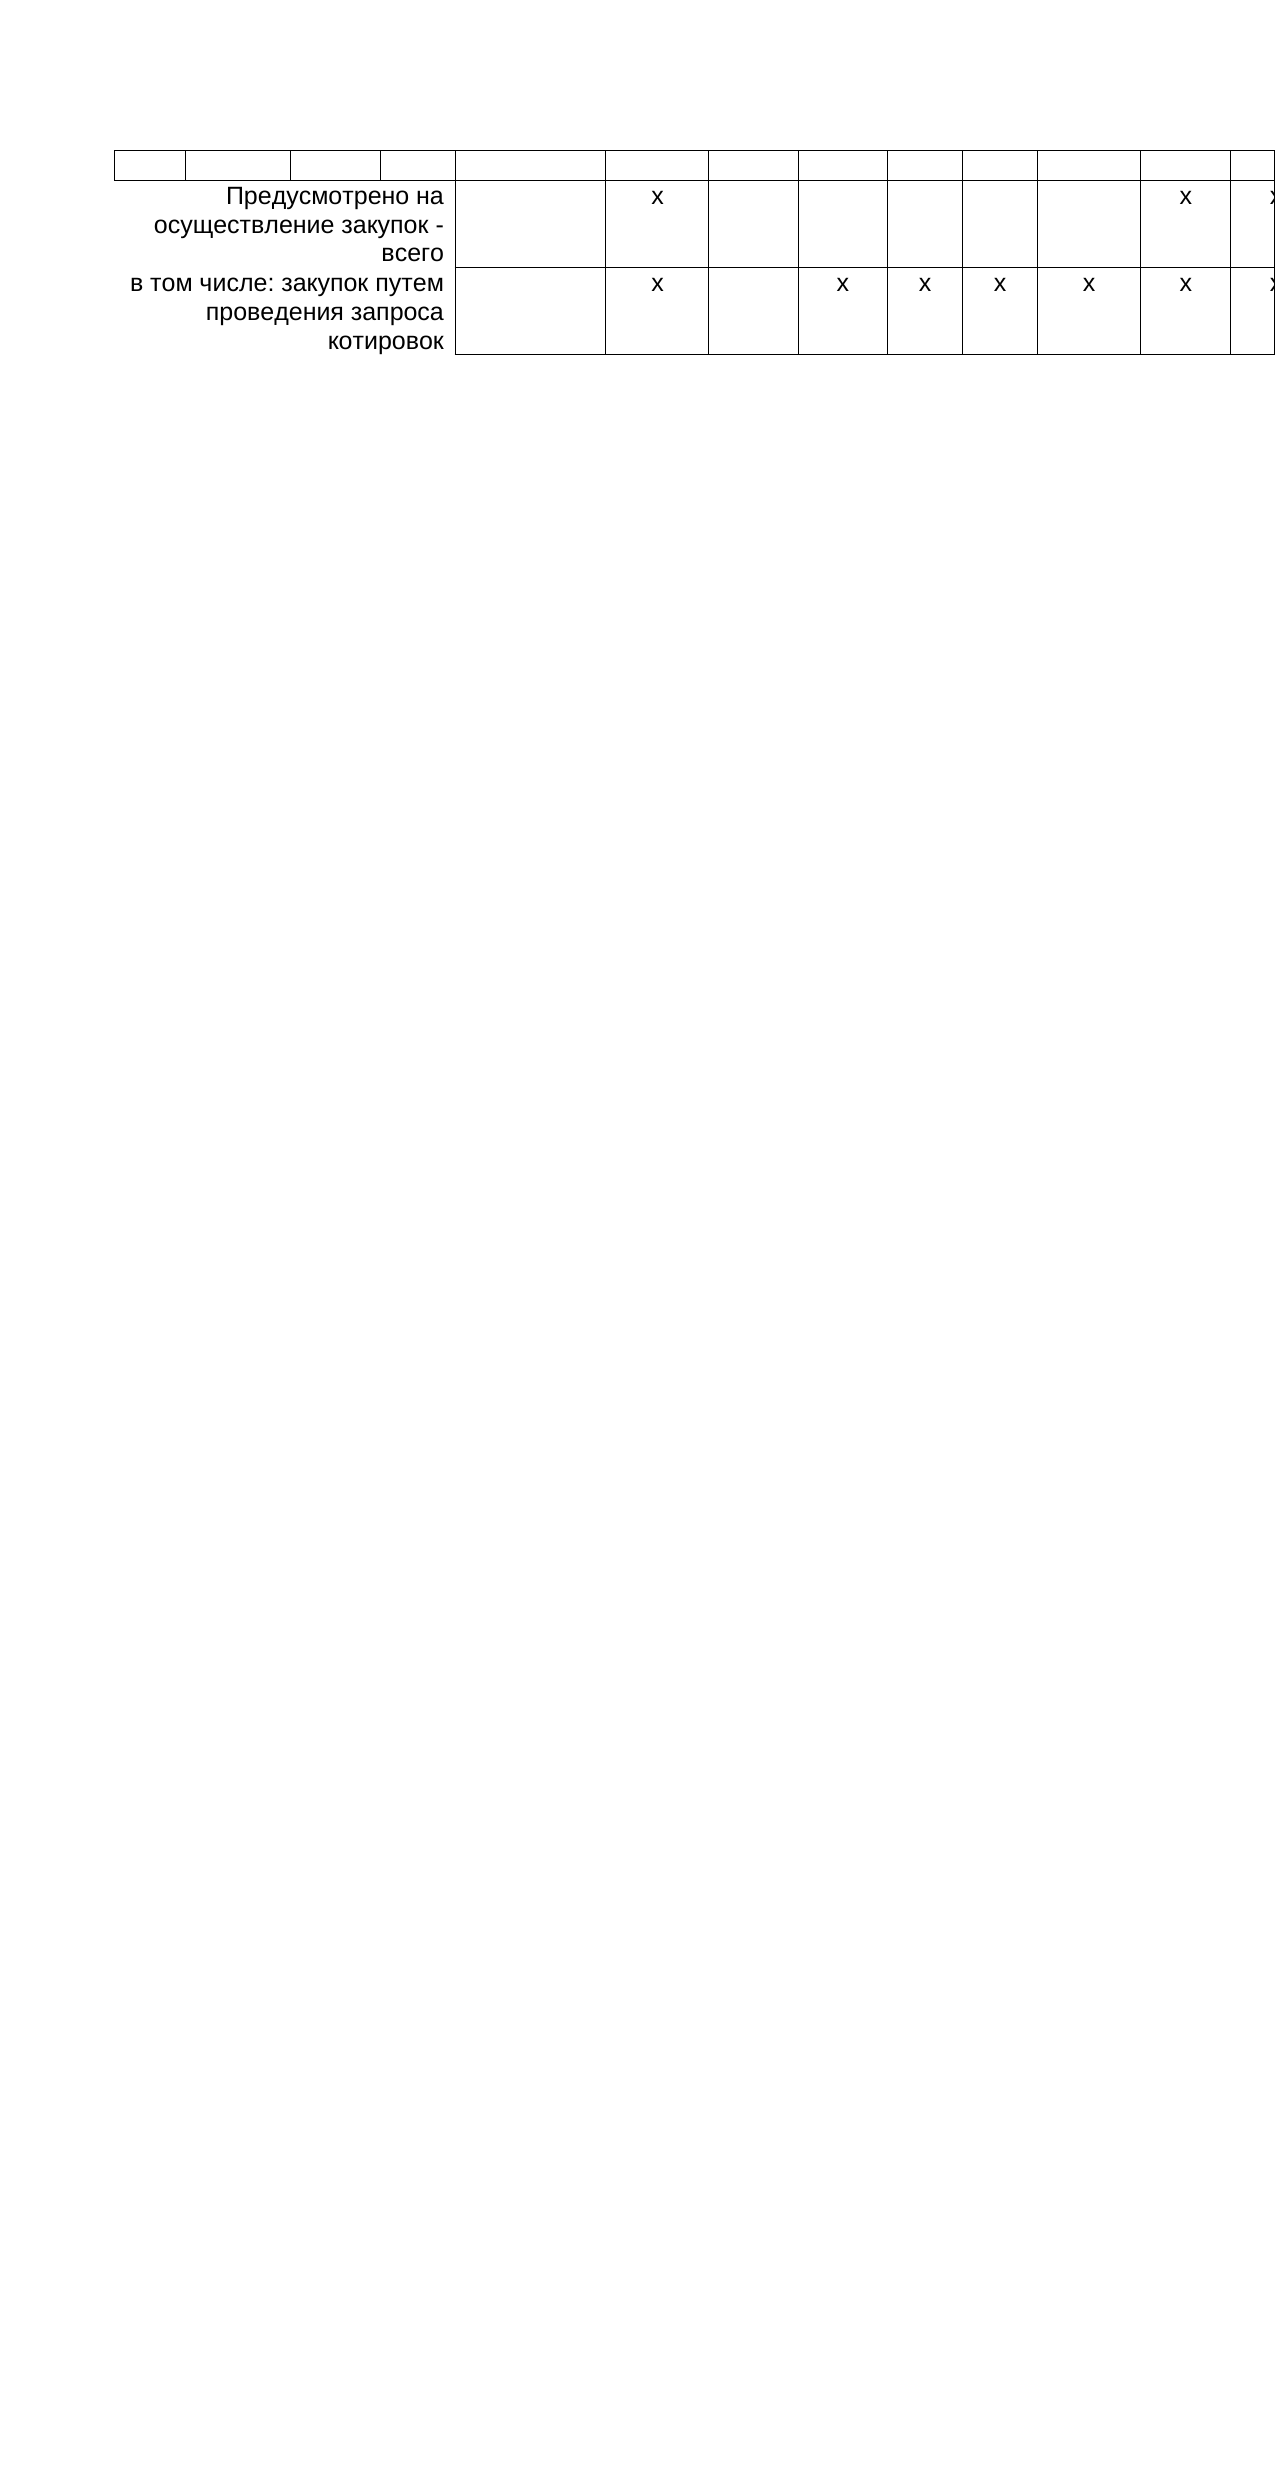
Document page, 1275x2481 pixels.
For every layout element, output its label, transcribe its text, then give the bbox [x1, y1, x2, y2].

table_cell х [1141, 181, 1230, 267]
table_cell [1231, 151, 1274, 180]
table_cell х [606, 268, 708, 354]
table_cell х [1038, 268, 1140, 354]
table_cell [963, 151, 1037, 180]
table_cell [291, 151, 380, 180]
table_cell [456, 181, 605, 267]
table_cell [963, 181, 1037, 267]
table_cell [606, 151, 708, 180]
table_cell [709, 181, 798, 267]
table_cell [1141, 151, 1230, 180]
table_cell х [1231, 268, 1274, 354]
table_cell [1038, 151, 1140, 180]
table_cell х [1231, 181, 1274, 267]
table_cell [709, 151, 798, 180]
table_cell [799, 181, 887, 267]
table_cell [456, 268, 605, 354]
table_cell х [799, 268, 887, 354]
table_cell х [888, 268, 962, 354]
table_cell Предусмотрено на осуществление закупок - всего [114, 181, 455, 267]
table_cell [186, 151, 290, 180]
table_cell [456, 151, 605, 180]
table_cell [709, 268, 798, 354]
table_cell х [606, 181, 708, 267]
table_cell [799, 151, 887, 180]
table_cell [888, 151, 962, 180]
table_cell [888, 181, 962, 267]
table_cell [381, 151, 455, 180]
table_cell [115, 151, 185, 180]
table_cell х [963, 268, 1037, 354]
table_cell х [1141, 268, 1230, 354]
table_cell [1038, 181, 1140, 267]
table_cell в том числе: закупок путем проведения запроса котировок [114, 267, 455, 354]
